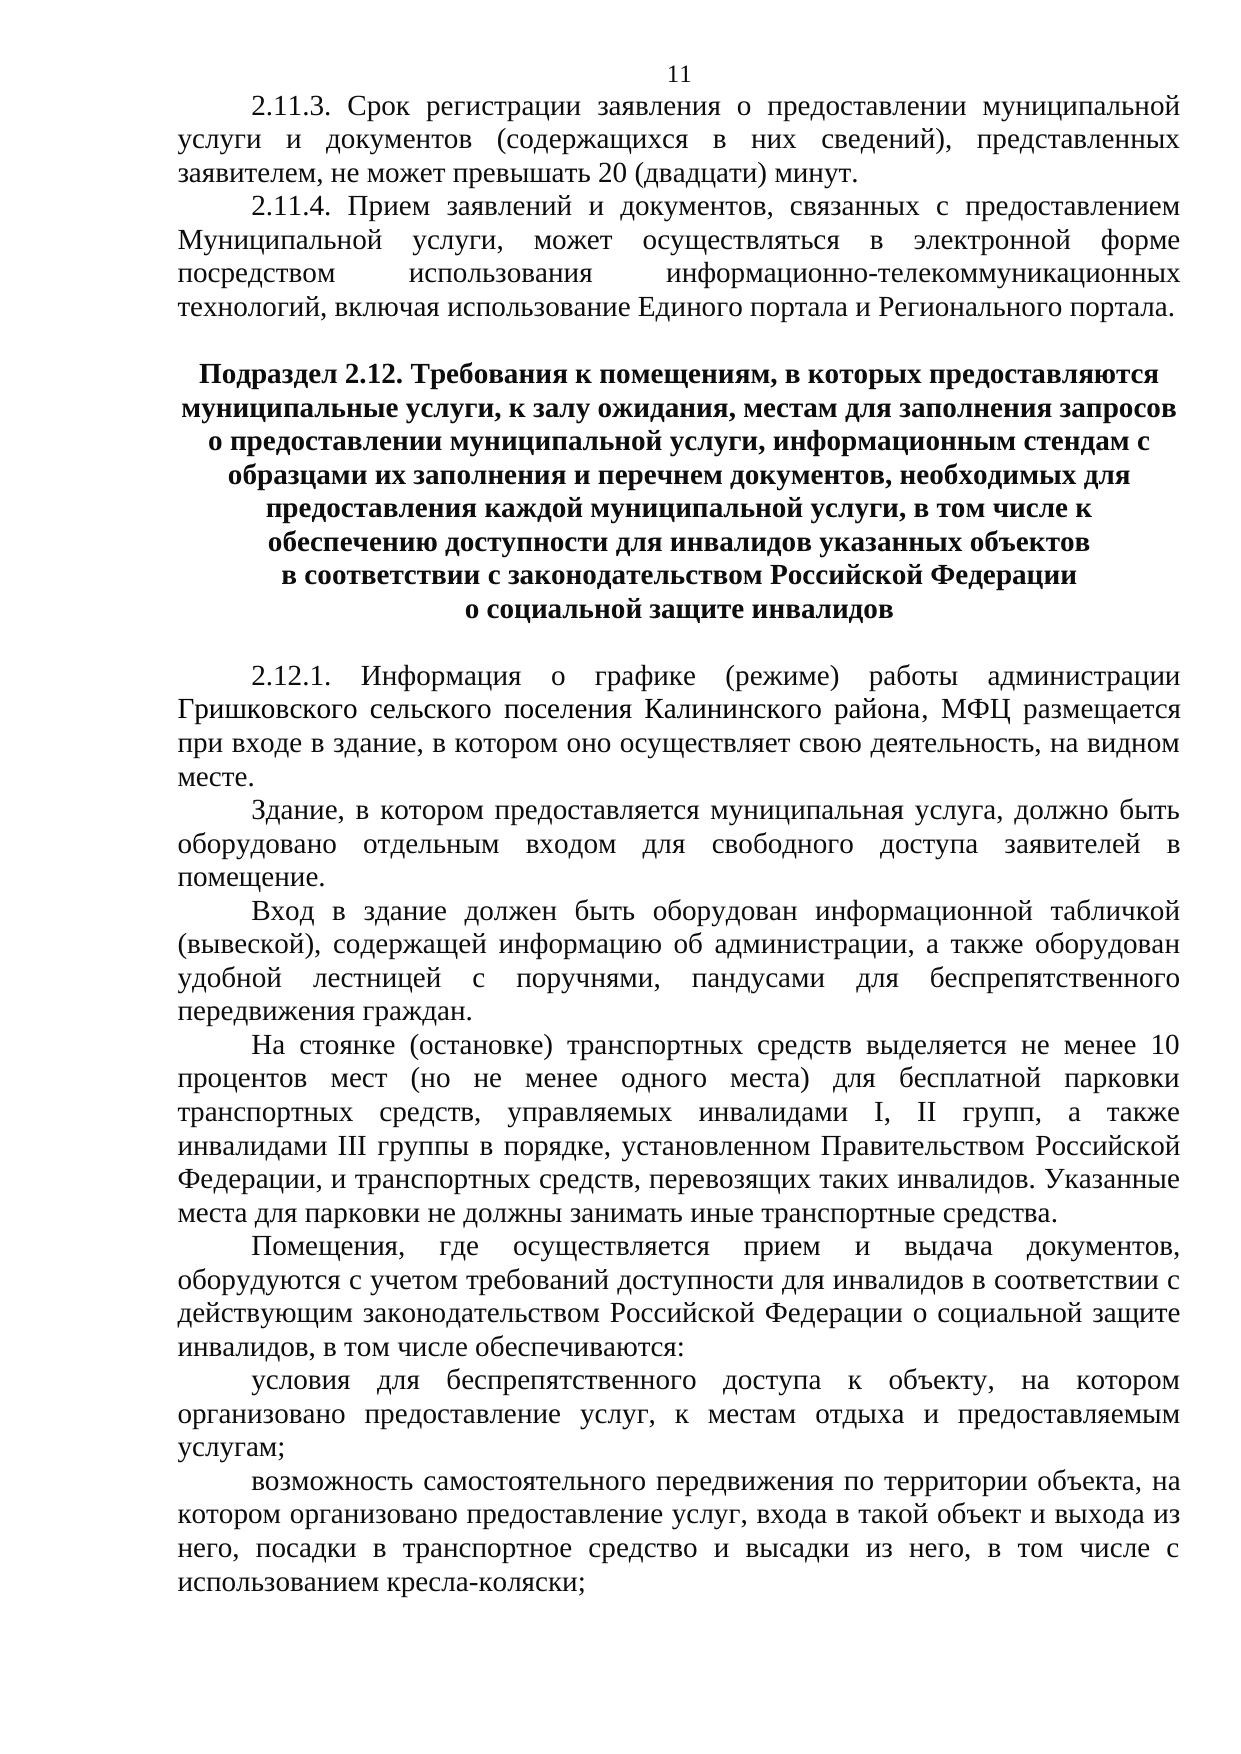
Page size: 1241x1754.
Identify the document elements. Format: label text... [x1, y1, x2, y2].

text возможность самостоятельного передвижения по территории объекта, на котором организовано предоставление услуг, входа в такой объект и выхода из него, посадки в транспортное средство и высадки из него, в том числе с использованием кресла-коляски; [177, 1463, 1181, 1597]
text обеспечению доступности для инвалидов указанных объектов [177, 524, 1181, 557]
text Здание, в котором предоставляется муниципальная услуга, должно быть оборудовано отдельным входом для свободного доступа заявителей в помещение. [177, 792, 1181, 893]
text образцами их заполнения и перечнем документов, необходимых для [177, 457, 1181, 490]
text Помещения, где осуществляется прием и выдача документов, оборудуются с учетом требований доступности для инвалидов в соответствии с действующим законодательством Российской Федерации о социальной защите инвалидов, в том числе обеспечиваются: [177, 1228, 1181, 1362]
text На стоянке (остановке) транспортных средств выделяется не менее 10 процентов мест (но не менее одного места) для бесплатной парковки транспортных средств, управляемых инвалидами I, II групп, а также инвалидами III группы в порядке, установленном Правительством Российской Федерации, и транспортных средств, перевозящих таких инвалидов. Указанные места для парковки не должны занимать иные транспортные средства. [177, 1027, 1181, 1228]
text 2.12.1. Информация о графике (режиме) работы администрации Гришковского сельского поселения Калининского района, МФЦ размещается при входе в здание, в котором оно осуществляет свою деятельность, на видном месте. [177, 658, 1181, 792]
text в соответствии с законодательством Российской Федерации [177, 557, 1181, 591]
text условия для беспрепятственного доступа к объекту, на котором организовано предоставление услуг, к местам отдыха и предоставляемым услугам; [177, 1362, 1181, 1463]
text Вход в здание должен быть оборудован информационной табличкой (вывеской), содержащей информацию об администрации, а также оборудован удобной лестницей с поручнями, пандусами для беспрепятственного передвижения граждан. [177, 893, 1181, 1027]
text 2.11.4. Прием заявлений и документов, связанных с предоставлением Муниципальной услуги, может осуществляться в электронной форме посредством использования информационно-телекоммуникационных технологий, включая использование Единого портала и Регионального портала. [177, 188, 1181, 323]
text о социальной защите инвалидов [177, 591, 1181, 624]
text 11 [177, 59, 1181, 88]
text предоставления каждой муниципальной услуги, в том числе к [177, 490, 1181, 524]
text Подраздел 2.12. Требования к помещениям, в которых предоставляются муниципальные услуги, к залу ожидания, местам для заполнения запросов о предоставлении муниципальной услуги, информационным стендам с [177, 356, 1181, 457]
text 2.11.3. Срок регистрации заявления о предоставлении муниципальной услуги и документов (содержащихся в них сведений), представленных заявителем, не может превышать 20 (двадцати) минут. [177, 88, 1181, 188]
